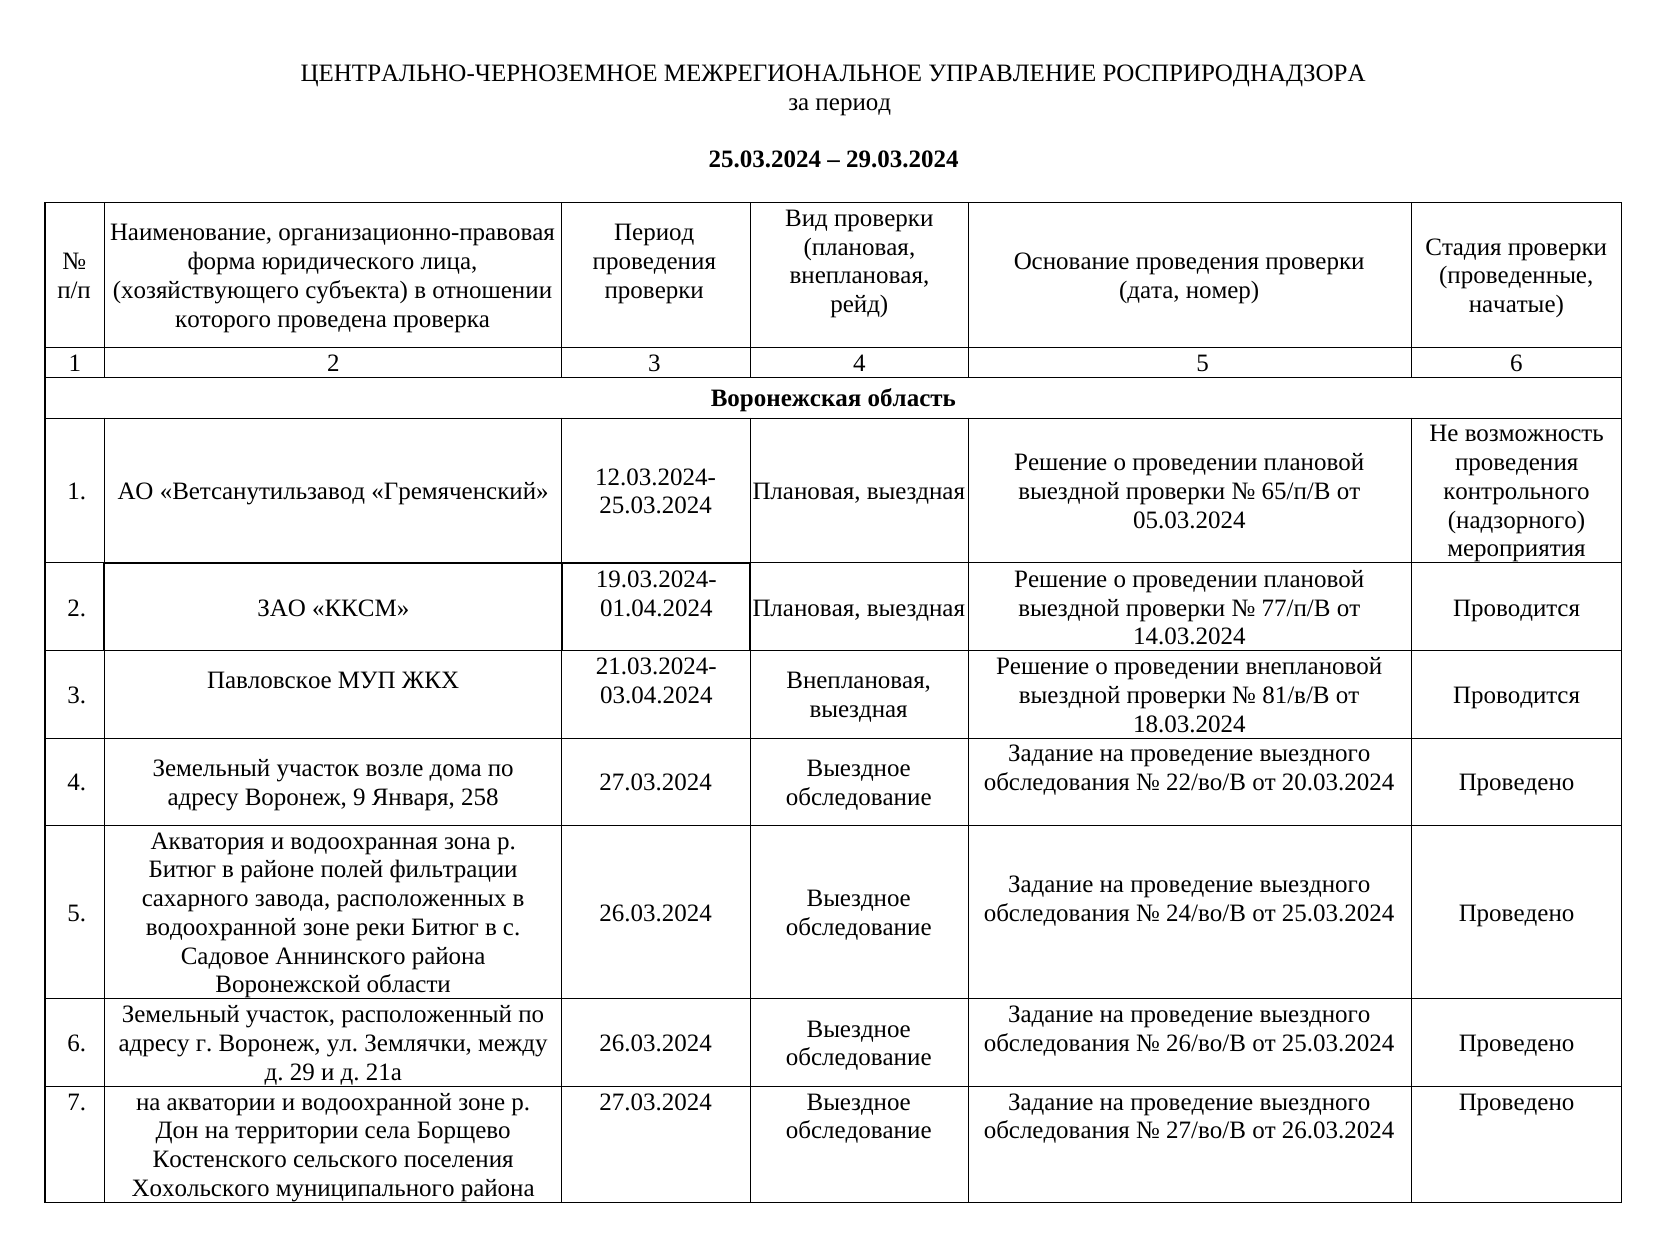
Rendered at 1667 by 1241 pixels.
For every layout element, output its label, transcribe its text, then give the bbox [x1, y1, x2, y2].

table_header Основание проведения проверки (дата, номер) [969, 203, 1411, 347]
table_cell 6 [1412, 348, 1621, 377]
table_cell 12.03.2024-25.03.2024 [562, 419, 750, 562]
table_cell Выездное обследование [751, 739, 968, 825]
text 25.03.2024 – 29.03.2024 [29, 144, 1637, 173]
table_cell Павловское МУП ЖКХ [105, 651, 561, 737]
table_header № п/п [46, 203, 104, 347]
table_cell Задание на проведение выездного обследования № 22/во/В от 20.03.2024 [969, 739, 1411, 825]
table_cell [46, 419, 104, 562]
table_cell Решение о проведении внеплановой выездной проверки № 81/в/В от 18.03.2024 [969, 651, 1411, 737]
table_cell 5 [969, 348, 1411, 377]
table_cell Выездное обследование [751, 999, 968, 1086]
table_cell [969, 1087, 1411, 1202]
table_cell Решение о проведении плановой выездной проверки № 65/п/В от 05.03.2024 [969, 419, 1411, 562]
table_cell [105, 1087, 561, 1202]
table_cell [751, 1087, 968, 1202]
table_cell Плановая, выездная [751, 563, 968, 650]
table_cell 27.03.2024 [562, 739, 750, 825]
table_header Период проведения проверки [562, 203, 750, 347]
table_cell 3 [562, 348, 750, 377]
table_cell [46, 999, 104, 1086]
table_cell 27.03.2024 [562, 1087, 750, 1202]
table_cell Решение о проведении плановой выездной проверки № 77/п/В от 14.03.2024 [969, 563, 1411, 650]
table_cell [46, 739, 104, 825]
table_cell Земельный участок возле дома по адресу Воронеж, 9 Января, 258 [105, 739, 561, 825]
table_cell 19.03.2024-01.04.2024 [563, 564, 749, 650]
table_cell Задание на проведение выездного обследования № 26/во/В от 25.03.2024 [969, 999, 1411, 1086]
table_cell Проведено [1412, 826, 1621, 998]
table_cell [46, 563, 103, 650]
table_cell 26.03.2024 [562, 826, 750, 998]
text за период [29, 87, 1637, 116]
table_cell Внеплановая, выездная [751, 651, 968, 737]
table_cell АО «Ветсанутильзавод «Гремяченский» [105, 419, 561, 562]
table_cell 21.03.2024-03.04.2024 [562, 651, 750, 737]
table_cell Проведено [1412, 999, 1621, 1086]
table_cell Акватория и водоохранная зона р. Битюг в районе полей фильтрации сахарного завода, расположенных в водоохранной зоне реки Битюг в с. Садовое Аннинского района Воронежской области [105, 826, 561, 998]
table_cell Не возможность проведения контрольного (надзорного) мероприятия [1412, 419, 1621, 562]
table_cell Задание на проведение выездного обследования № 24/во/В от 25.03.2024 [969, 826, 1411, 998]
table_cell Проводится [1412, 563, 1621, 650]
table_cell Выездное обследование [751, 826, 968, 998]
table_cell 4 [751, 348, 968, 377]
table_cell 1 [46, 348, 104, 377]
table_header Вид проверки (плановая, внеплановая, рейд) [751, 203, 968, 347]
text ЦЕНТРАЛЬНО-ЧЕРНОЗЕМНОЕ МЕЖРЕГИОНАЛЬНОЕ УПРАВЛЕНИЕ РОСПРИРОДНАДЗОРА [29, 58, 1637, 87]
table_header Наименование, организационно-правовая форма юридического лица, (хозяйствующего субъекта) в отношении которого проведена проверка [105, 203, 561, 347]
table_cell 26.03.2024 [562, 999, 750, 1086]
table_cell [46, 1087, 104, 1202]
table_cell Проводится [1412, 651, 1621, 737]
table_cell Проведено [1412, 739, 1621, 825]
table_cell Проведено [1412, 1087, 1621, 1202]
table_header Стадия проверки (проведенные, начатые) [1412, 203, 1621, 347]
table_cell 2 [105, 348, 561, 377]
table_cell [46, 826, 104, 998]
table_cell Земельный участок, расположенный по адресу г. Воронеж, ул. Землячки, между д. 29 и д. 21а [105, 999, 561, 1086]
table_cell Воронежская область [46, 378, 1621, 417]
table_cell ЗАО «ККСМ» [105, 564, 561, 650]
table_cell [46, 651, 104, 737]
table_cell Плановая, выездная [751, 419, 968, 562]
